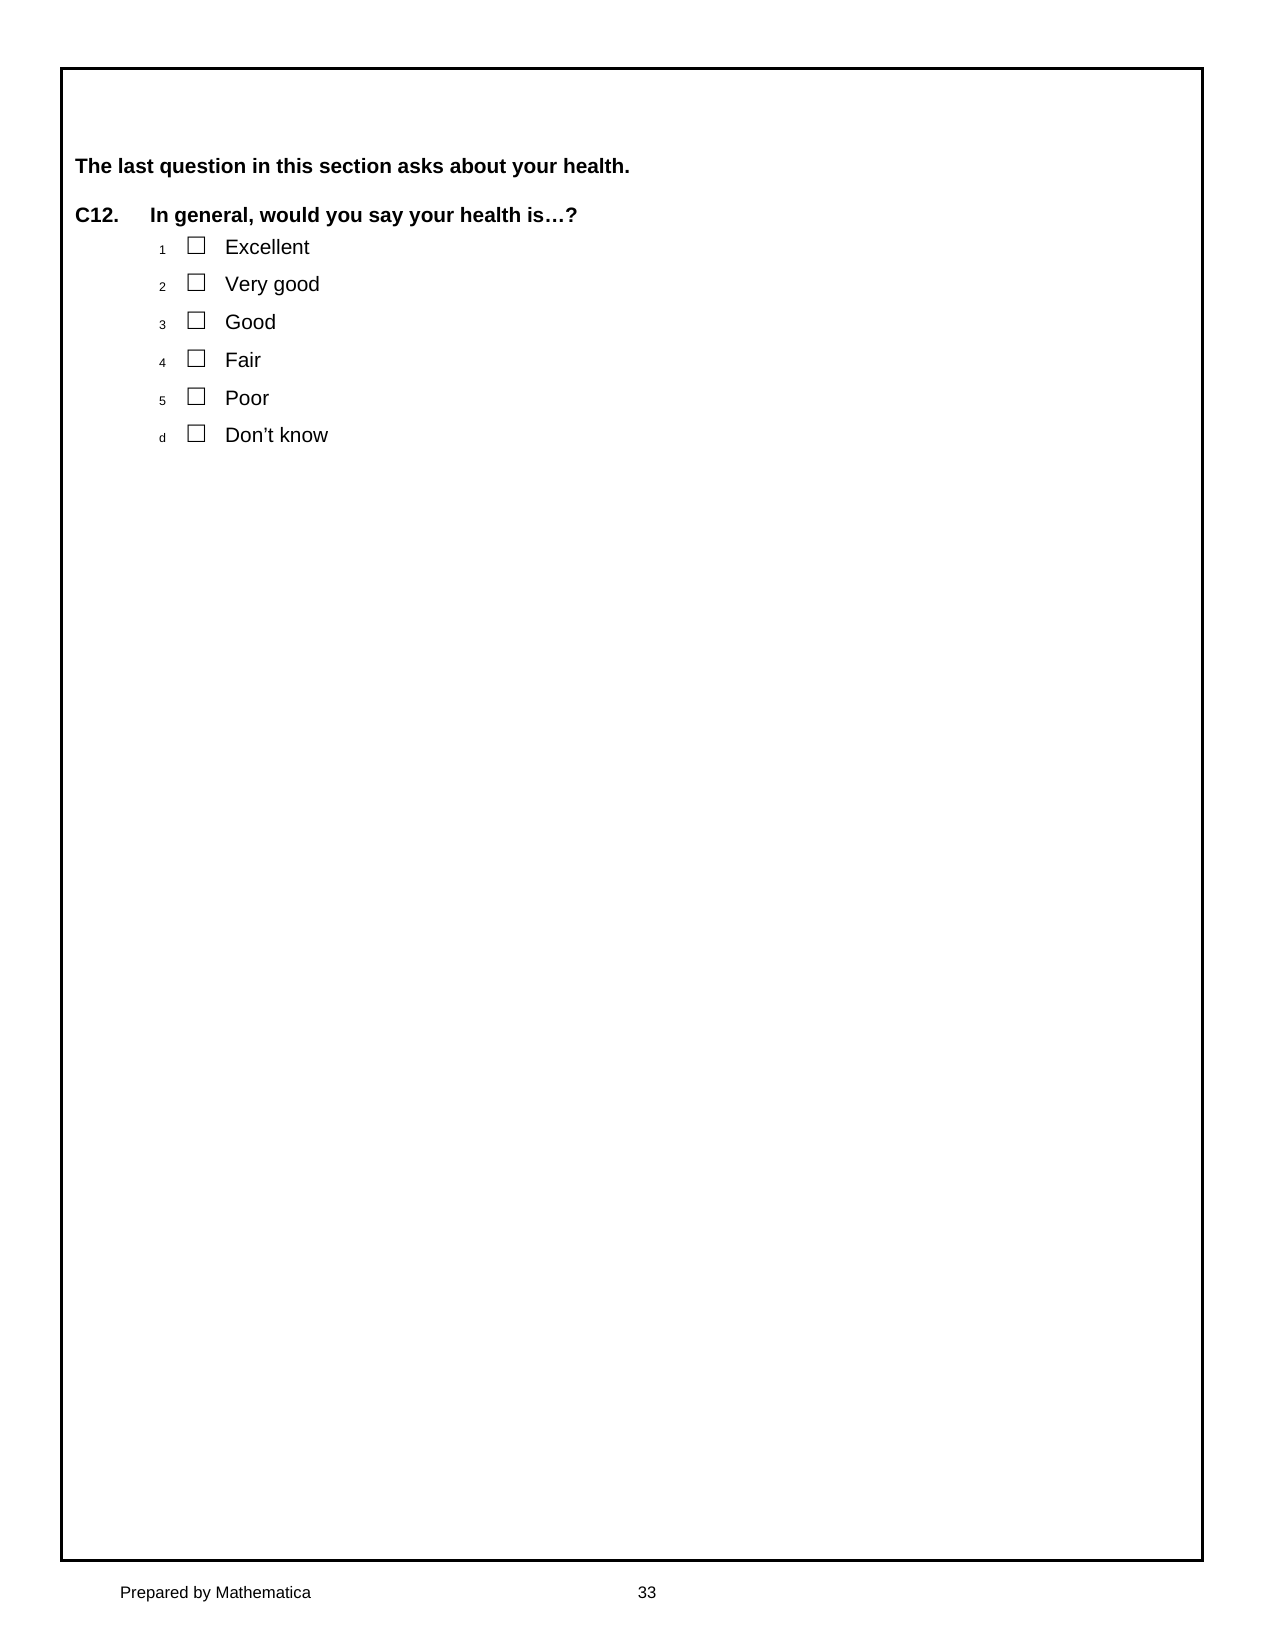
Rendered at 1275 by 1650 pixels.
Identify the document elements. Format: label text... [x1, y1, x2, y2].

text 3 □ Good [159, 302, 1125, 336]
text 4 □ Fair [159, 340, 1125, 373]
text 5 □ Poor [159, 377, 1125, 411]
text 2 □ Very good [159, 264, 1125, 298]
text 1 □ Excellent [159, 227, 1125, 260]
text C12. In general, would you say your health is…? [75, 203, 1162, 227]
text The last question in this section asks about your health. [75, 154, 1162, 178]
text d □ Don’t know [159, 415, 1125, 449]
